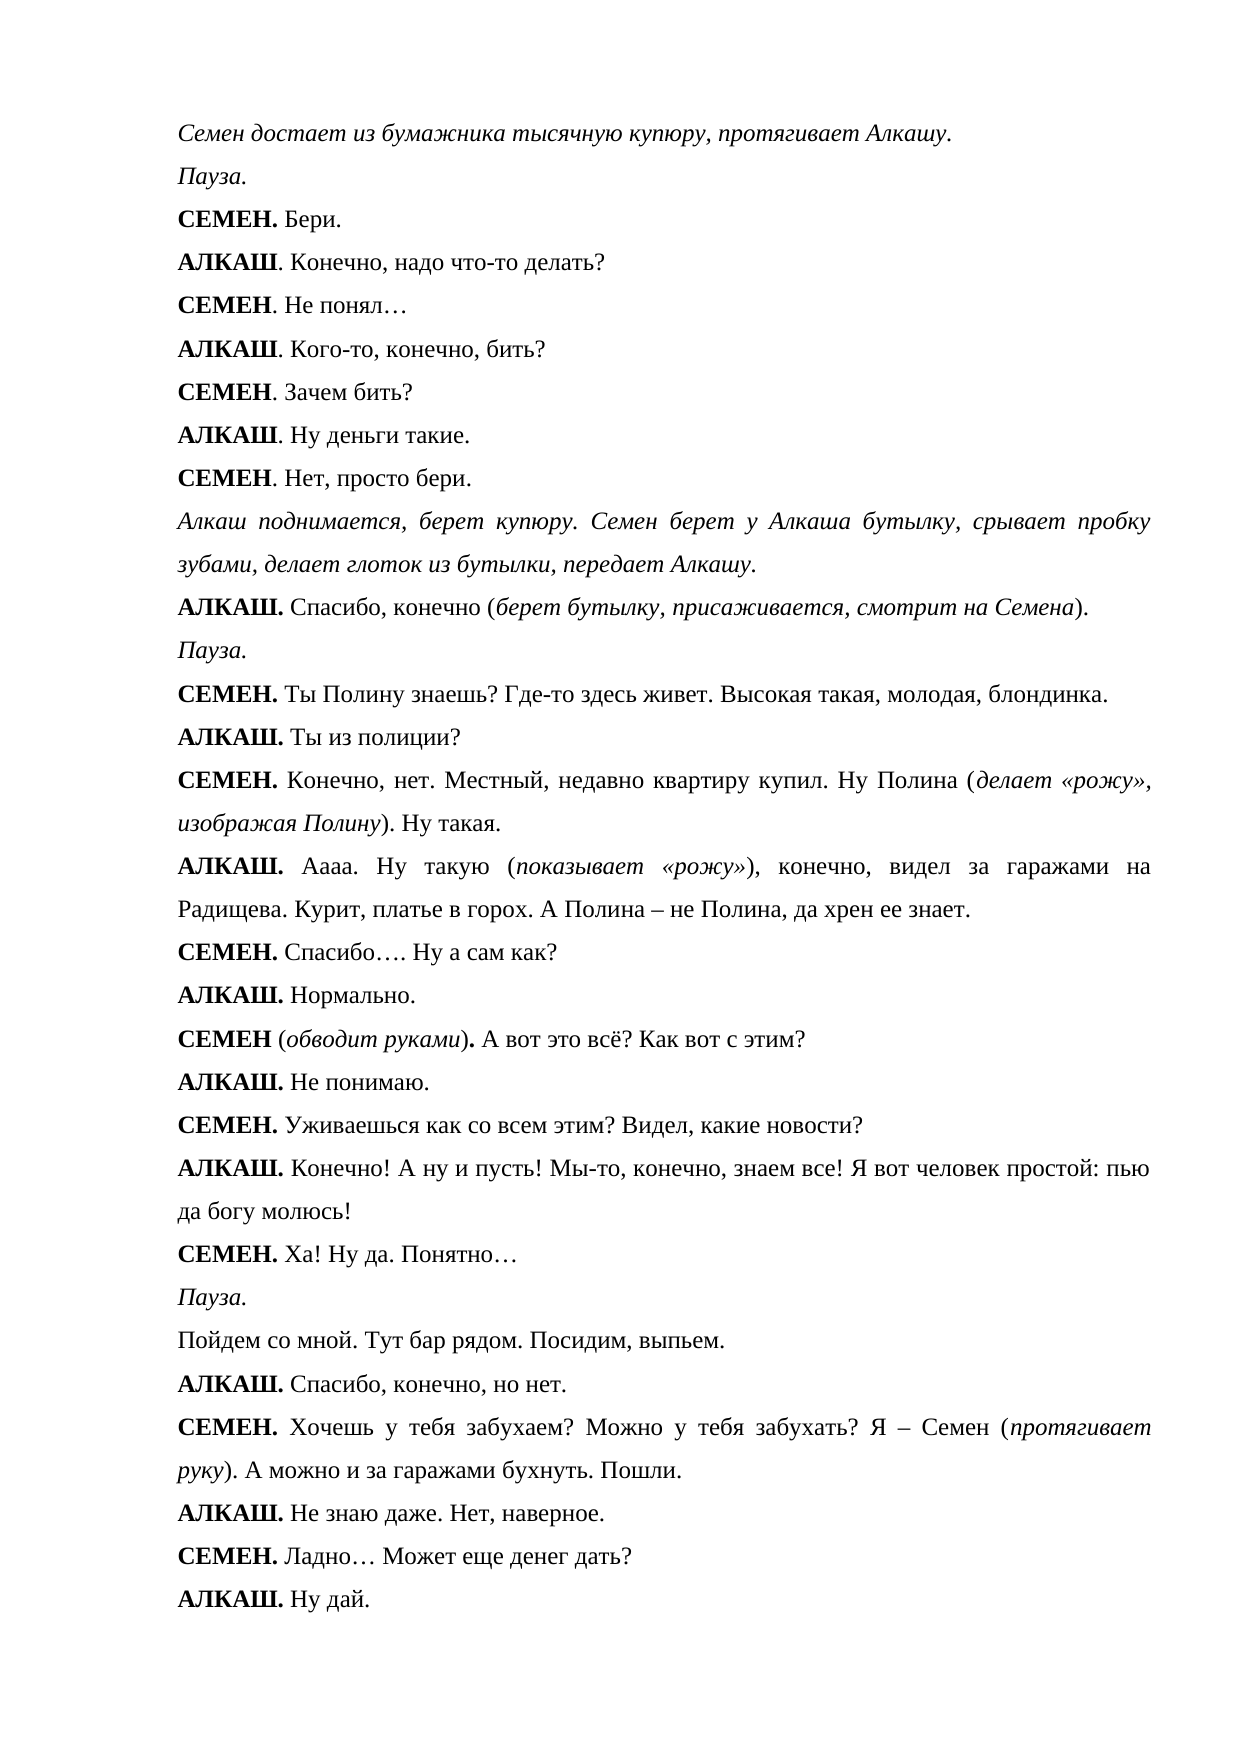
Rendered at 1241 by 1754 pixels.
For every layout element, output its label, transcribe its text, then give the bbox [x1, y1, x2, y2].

text АЛКАШ. Ну дай. [177, 1584, 1152, 1613]
text Пауза. [177, 636, 1152, 664]
text СЕМЕН. Хочешь у тебя забухаем? Можно у тебя забухать? Я – Семен (протягивает руку). А можно и за гаражами бухнуть. Пошли. [177, 1412, 1152, 1484]
text СЕМЕН. Бери. [177, 204, 1152, 233]
text СЕМЕН. Уживаешься как со всем этим? Видел, какие новости? [177, 1110, 1152, 1139]
text СЕМЕН. Зачем бить? [177, 377, 1152, 406]
text АЛКАШ. Кого-то, конечно, бить? [177, 334, 1152, 362]
text АЛКАШ. Спасибо, конечно (берет бутылку, присаживается, смотрит на Семена). [177, 592, 1152, 621]
text СЕМЕН. Спасибо…. Ну а сам как? [177, 937, 1152, 966]
text АЛКАШ. Спасибо, конечно, но нет. [177, 1369, 1152, 1397]
text СЕМЕН. Ха! Ну да. Понятно… [177, 1239, 1152, 1268]
text Пауза. [177, 1282, 1152, 1311]
text АЛКАШ. Не знаю даже. Нет, наверное. [177, 1498, 1152, 1527]
text АЛКАШ. Аааа. Ну такую (показывает «рожу»), конечно, видел за гаражами на Радищева. Курит, платье в горох. А Полина – не Полина, да хрен ее знает. [177, 851, 1152, 923]
text СЕМЕН. Нет, просто бери. [177, 463, 1152, 492]
text АЛКАШ. Конечно! А ну и пусть! Мы-то, конечно, знаем все! Я вот человек простой: пью да богу молюсь! [177, 1153, 1152, 1225]
text СЕМЕН. Ты Полину знаешь? Где-то здесь живет. Высокая такая, молодая, блондинка. [177, 679, 1152, 707]
text Пауза. [177, 161, 1152, 190]
text Алкаш поднимается, берет купюру. Семен берет у Алкаша бутылку, срывает пробку зубами, делает глоток из бутылки, передает Алкашу. [177, 506, 1152, 578]
text СЕМЕН (обводит руками). А вот это всё? Как вот с этим? [177, 1024, 1152, 1052]
text Семен достает из бумажника тысячную купюру, протягивает Алкашу. [177, 118, 1152, 147]
text АЛКАШ. Не понимаю. [177, 1067, 1152, 1096]
text АЛКАШ. Конечно, надо что-то делать? [177, 247, 1152, 276]
text СЕМЕН. Ладно… Может еще денег дать? [177, 1541, 1152, 1570]
text СЕМЕН. Конечно, нет. Местный, недавно квартиру купил. Ну Полина (делает «рожу», изображая Полину). Ну такая. [177, 765, 1152, 837]
text АЛКАШ. Нормально. [177, 981, 1152, 1009]
text АЛКАШ. Ты из полиции? [177, 722, 1152, 751]
text СЕМЕН. Не понял… [177, 291, 1152, 319]
text Пойдем со мной. Тут бар рядом. Посидим, выпьем. [177, 1326, 1152, 1354]
text АЛКАШ. Ну деньги такие. [177, 420, 1152, 449]
